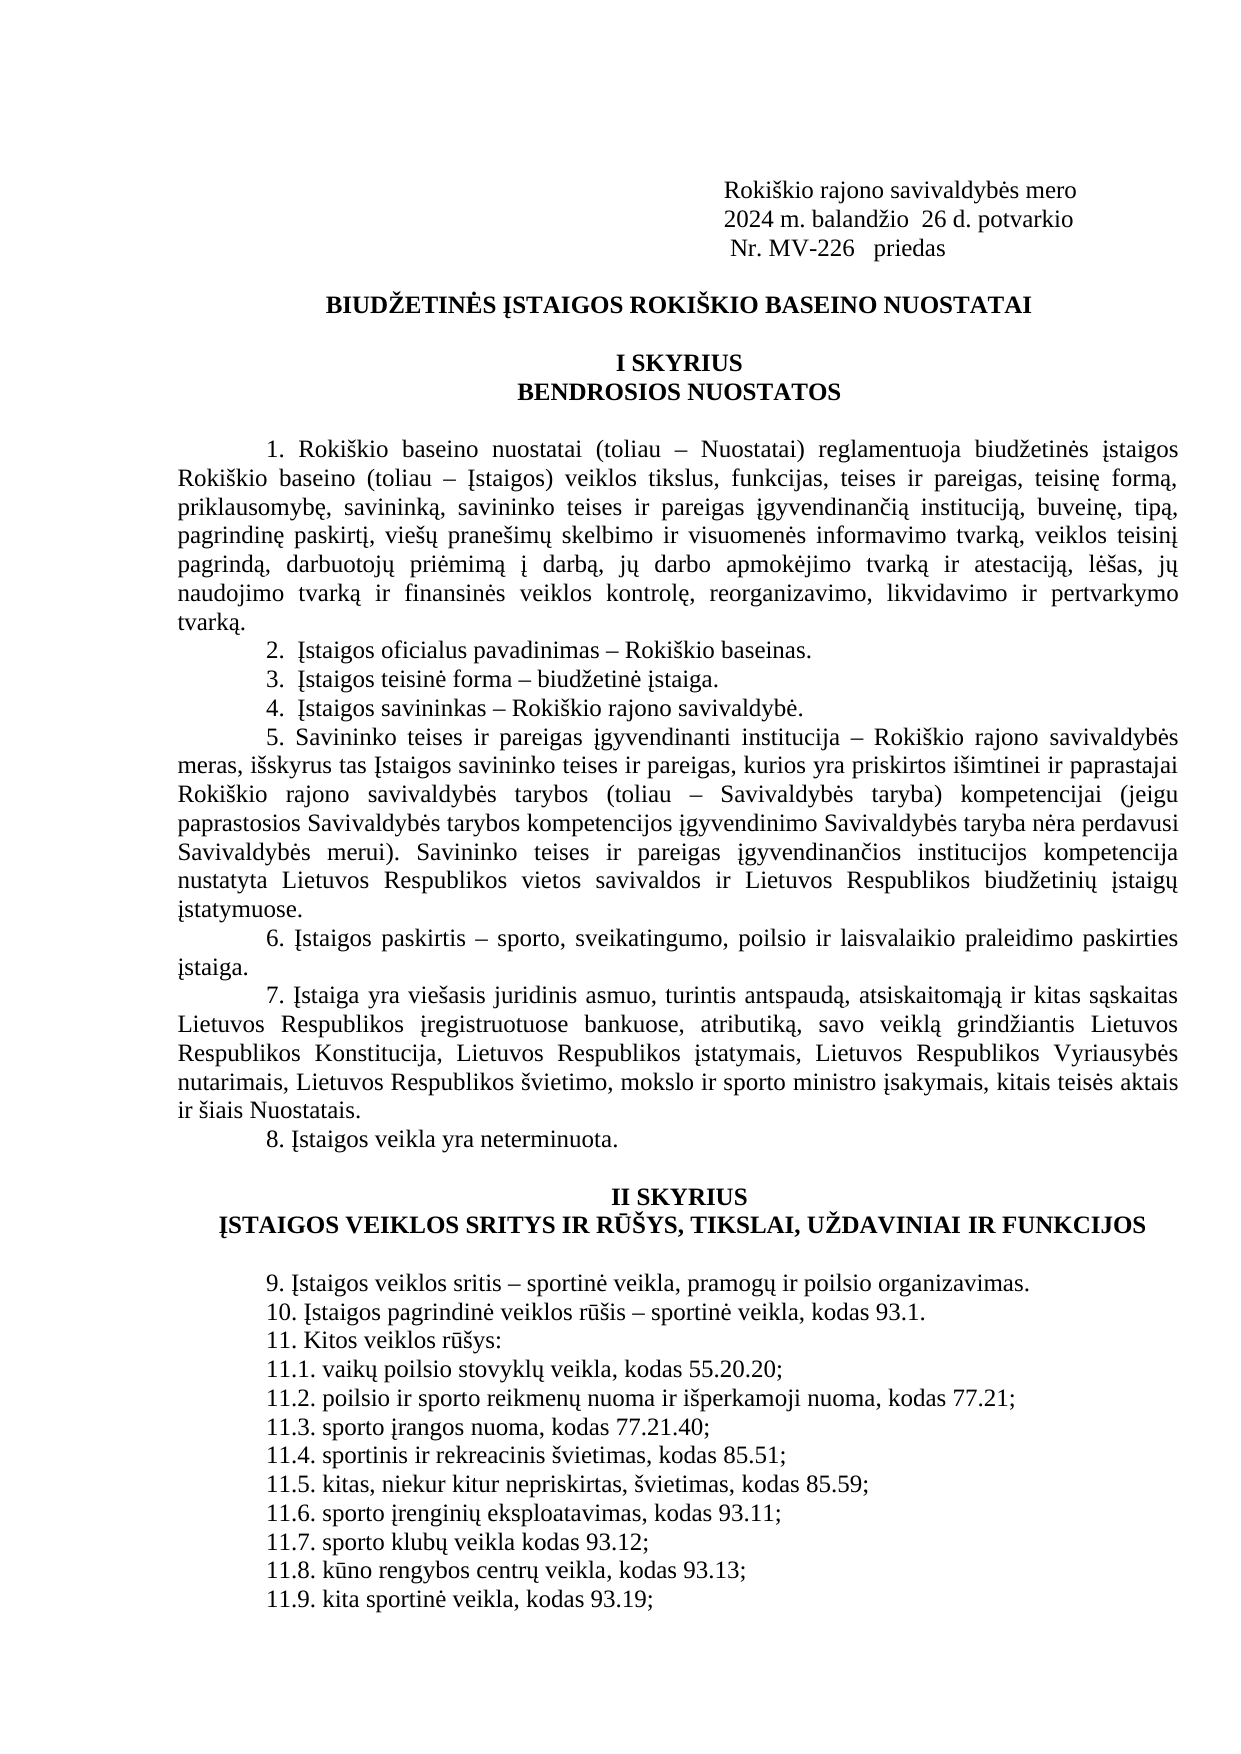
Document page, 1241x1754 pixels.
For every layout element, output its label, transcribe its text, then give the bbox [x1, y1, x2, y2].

text 4. Įstaigos savininkas – Rokiškio rajono savivaldybė. [177, 693, 1179, 722]
text 2. Įstaigos oficialus pavadinimas – Rokiškio baseinas. [177, 636, 1179, 664]
text Nr. MV-226 priedas [177, 233, 1181, 262]
text 3. Įstaigos teisinė forma – biudžetinė įstaiga. [177, 664, 1179, 693]
text 9. Įstaigos veiklos sritis – sportinė veikla, pramogų ir poilsio organizavimas. [177, 1268, 1181, 1297]
text 8. Įstaigos veikla yra neterminuota. [177, 1124, 1179, 1153]
text 11.9. kita sportinė veikla, kodas 93.19; [177, 1584, 1181, 1613]
text Rokiškio rajono savivaldybės mero [177, 176, 1181, 204]
text 6. Įstaigos paskirtis – sporto, sveikatingumo, poilsio ir laisvalaikio praleidimo paskirties įstaiga. [177, 923, 1179, 981]
text 11.7. sporto klubų veikla kodas 93.12; [177, 1527, 1181, 1556]
text BENDROSIOS NUOSTATOS [177, 377, 1181, 406]
text 11.8. kūno rengybos centrų veikla, kodas 93.13; [177, 1556, 1181, 1584]
text II SKYRIUS [177, 1182, 1181, 1211]
text 11.6. sporto įrenginių eksploatavimas, kodas 93.11; [177, 1498, 1181, 1527]
text 7. Įstaiga yra viešasis juridinis asmuo, turintis antspaudą, atsiskaitomąją ir kitas sąskaitas Lietuvos Respublikos įregistruotuose bankuose, atributiką, savo veiklą grindžiantis Lietuvos Respublikos Konstitucija, Lietuvos Respublikos įstatymais, Lietuvos Respublikos Vyriausybės nutarimais, Lietuvos Respublikos švietimo, mokslo ir sporto ministro įsakymais, kitais teisės aktais ir šiais Nuostatais. [177, 981, 1179, 1124]
text 1. Rokiškio baseino nuostatai (toliau – Nuostatai) reglamentuoja biudžetinės įstaigos Rokiškio baseino (toliau – Įstaigos) veiklos tikslus, funkcijas, teises ir pareigas, teisinę formą, priklausomybę, savininką, savininko teises ir pareigas įgyvendinančią instituciją, buveinę, tipą, pagrindinę paskirtį, viešų pranešimų skelbimo ir visuomenės informavimo tvarką, veiklos teisinį pagrindą, darbuotojų priėmimą į darbą, jų darbo apmokėjimo tvarką ir atestaciją, lėšas, jų naudojimo tvarką ir finansinės veiklos kontrolę, reorganizavimo, likvidavimo ir pertvarkymo tvarką. [177, 434, 1179, 636]
text 2024 m. balandžio 26 d. potvarkio [177, 204, 1181, 233]
text 11.4. sportinis ir rekreacinis švietimas, kodas 85.51; [177, 1441, 1181, 1469]
text I SKYRIUS [177, 348, 1181, 377]
text 11. Kitos veiklos rūšys: [177, 1326, 1181, 1354]
text 11.5. kitas, niekur kitur nepriskirtas, švietimas, kodas 85.59; [177, 1469, 1181, 1498]
text 11.2. poilsio ir sporto reikmenų nuoma ir išperkamoji nuoma, kodas 77.21; [177, 1383, 1181, 1412]
text 10. Įstaigos pagrindinė veiklos rūšis – sportinė veikla, kodas 93.1. [177, 1297, 1181, 1326]
text BIUDŽETINĖS ĮSTAIGOS ROKIŠKIO BASEINO NUOSTATAI [177, 291, 1181, 319]
text 11.3. sporto įrangos nuoma, kodas 77.21.40; [177, 1412, 1181, 1441]
text ĮSTAIGOS VEIKLOS SRITYS IR RŪŠYS, TIKSLAI, UŽDAVINIAI IR FUNKCIJOS [177, 1211, 1181, 1239]
text 11.1. vaikų poilsio stovyklų veikla, kodas 55.20.20; [177, 1354, 1181, 1383]
text 5. Savininko teises ir pareigas įgyvendinanti institucija – Rokiškio rajono savivaldybės meras, išskyrus tas Įstaigos savininko teises ir pareigas, kurios yra priskirtos išimtinei ir paprastajai Rokiškio rajono savivaldybės tarybos (toliau – Savivaldybės taryba) kompetencijai (jeigu paprastosios Savivaldybės tarybos kompetencijos įgyvendinimo Savivaldybės taryba nėra perdavusi Savivaldybės merui). Savininko teises ir pareigas įgyvendinančios institucijos kompetencija nustatyta Lietuvos Respublikos vietos savivaldos ir Lietuvos Respublikos biudžetinių įstaigų įstatymuose. [177, 722, 1179, 923]
